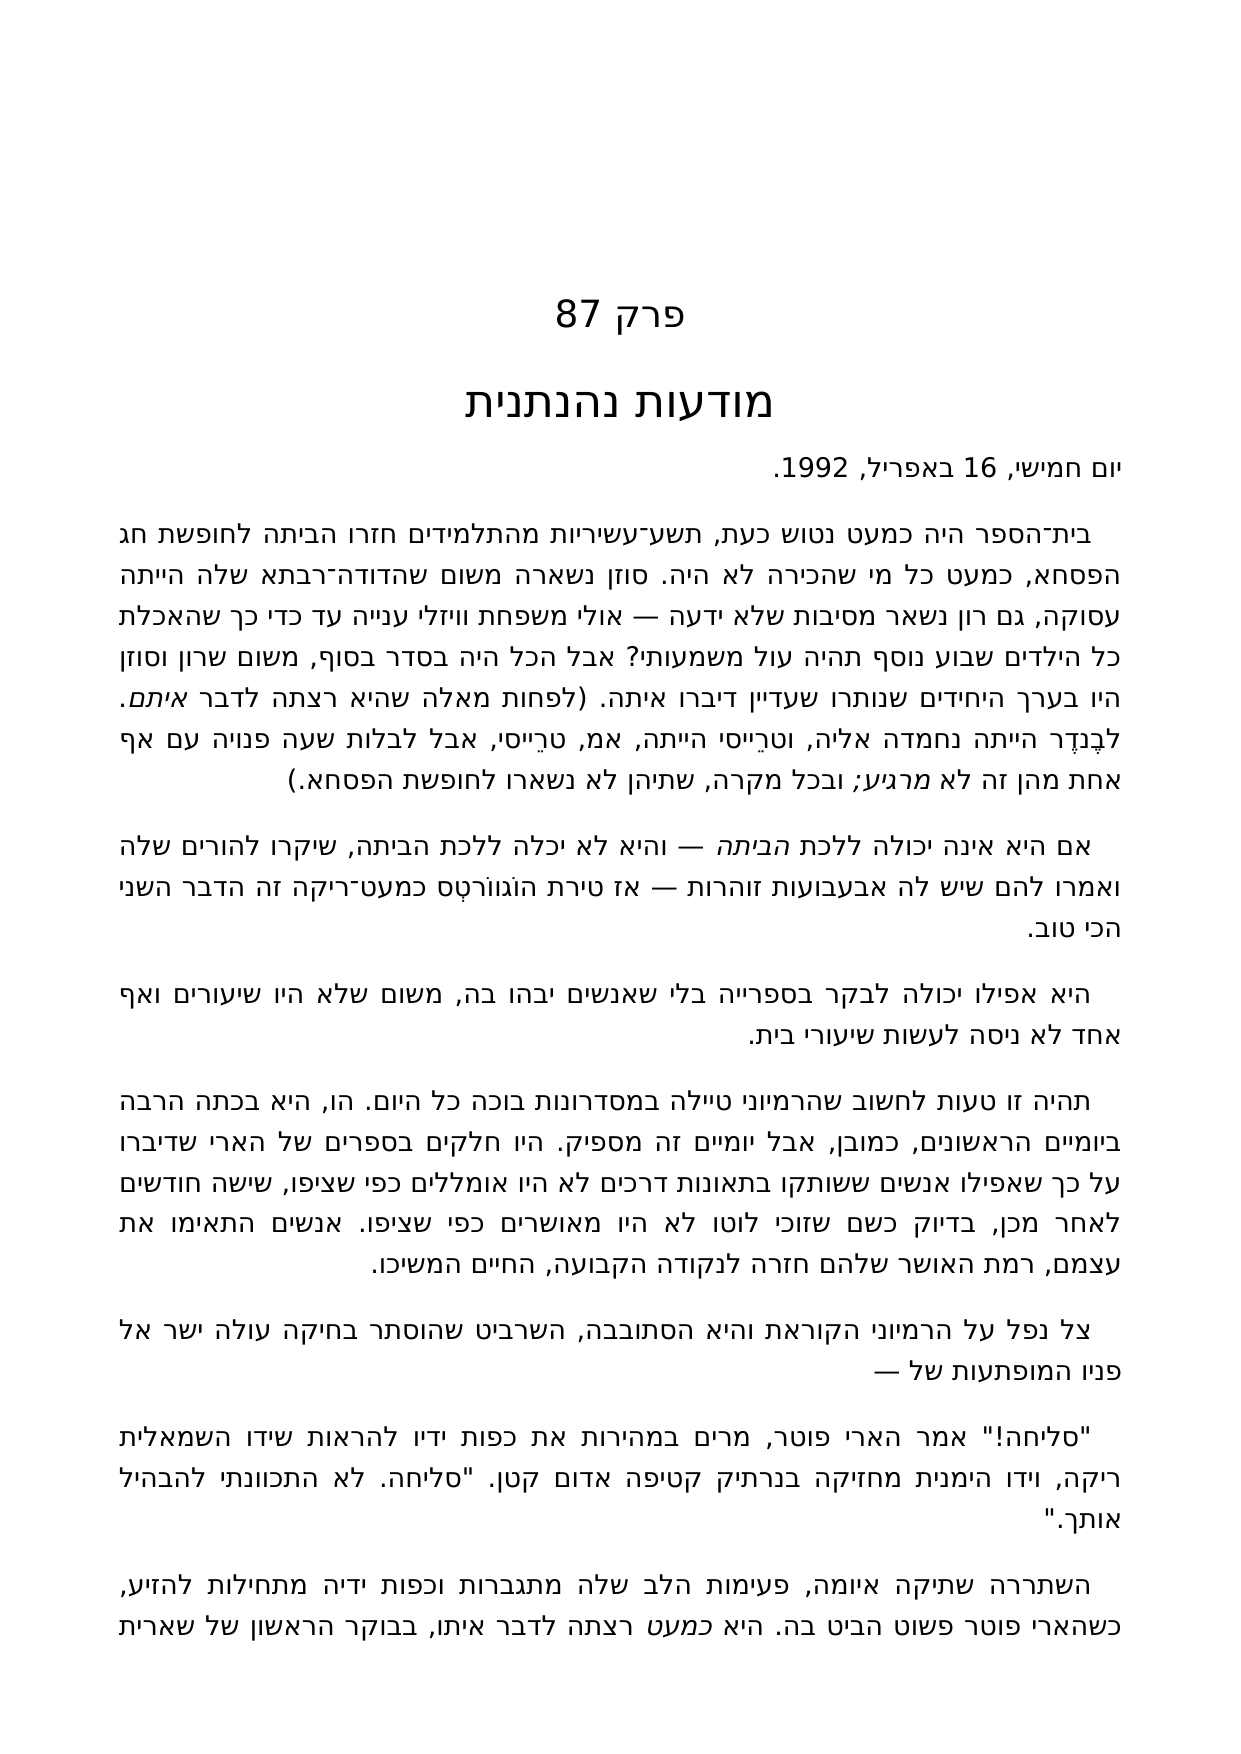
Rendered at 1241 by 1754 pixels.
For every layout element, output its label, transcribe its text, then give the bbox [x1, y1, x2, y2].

text אם היא אינה יכולה ללכת הביתה — והיא לא יכלה ללכת הביתה, שיקרו להורים שלה ואמרו להם שיש לה אבעבועות זוהרות — אז טירת הוֹגווֹרטְס כמעט־ריקה זה הדבר השני הכי טוב. [118, 830, 1122, 944]
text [118, 1569, 1122, 1642]
text היא אפילו יכולה לבקר בספרייה בלי שאנשים יבהו בה, משום שלא היו שיעורים ואף אחד לא ניסה לעשות שיעורי בית. [118, 978, 1122, 1051]
text יום חמישי, 16 באפריל, 1992. [118, 453, 1122, 484]
text תהיה זו טעות לחשוב שהרמיוני טיילה במסדרונות בוכה כל היום. הו, היא בכתה הרבה ביומיים הראשונים, כמובן, אבל יומיים זה מספיק. היו חלקים בספרים של הארי שדיברו על כך שאפילו אנשים ששותקו בתאונות דרכים לא היו אומללים כפי שציפו, שישה חודשים לאחר מכן, בדיוק כשם שזוכי לוטו לא היו מאושרים כפי שציפו. אנשים התאימו את עצמם, רמת האושר שלהם חזרה לנקודה הקבועה, החיים המשיכו. [118, 1085, 1122, 1280]
text "סליחה!" אמר הארי פוטר, מרים במהירות את כפות ידיו להראות שידו השמאלית ריקה, וידו הימנית מחזיקה בנרתיק קטיפה אדום קטן. "סליחה. לא התכוונתי להבהיל אותך." [118, 1422, 1122, 1535]
text בית־הספר היה כמעט נטוש כעת, תשע־עשיריות מהתלמידים חזרו הביתה לחופשת חג הפסחא, כמעט כל מי שהכירה לא היה. סוזן נשארה משום שהדודה־רבתא שלה הייתה עסוקה, גם רון נשאר מסיבות שלא ידעה — אולי משפחת וויזלי ענייה עד כדי כך שהאכלת כל הילדים שבוע נוסף תהיה עול משמעותי? אבל הכל היה בסדר בסוף, משום שרון וסוזן היו בערך היחידים שנותרו שעדיין דיברו איתה. (לפחות מאלה שהיא רצתה לדבר איתם. לבֶנדֶר הייתה נחמדה אליה, וטרֵייסי הייתה, אמ, טרֵייסי, אבל לבלות שעה פנויה עם אף אחת מהן זה לא מרגיע; ובכל מקרה, שתיהן לא נשארו לחופשת הפסחא.) [118, 519, 1122, 796]
subtitle פרק 87 [118, 293, 1122, 336]
subtitle מודעות נהנתנית [118, 374, 1122, 428]
text צל נפל על הרמיוני הקוראת והיא הסתובבה, השרביט שהוסתר בחיקה עולה ישר אל פניו המופתעות של — [118, 1315, 1122, 1387]
